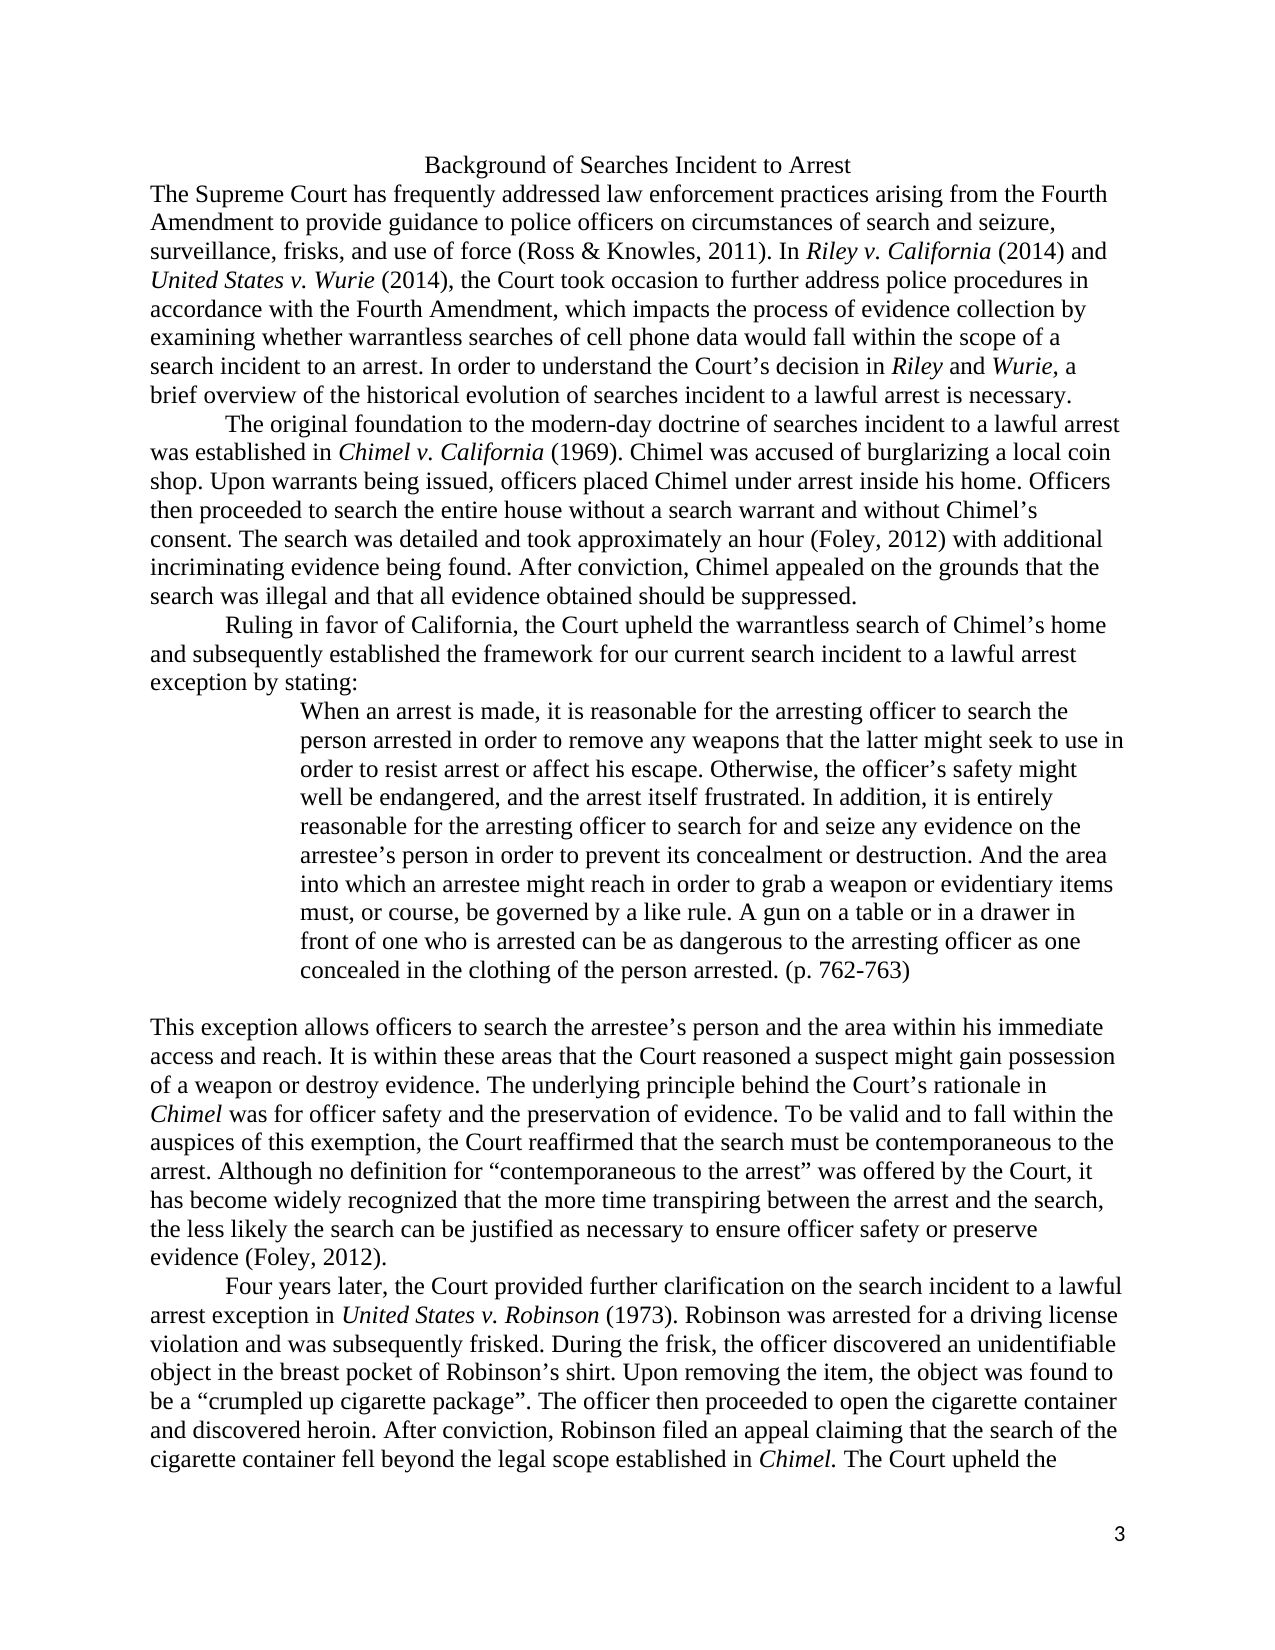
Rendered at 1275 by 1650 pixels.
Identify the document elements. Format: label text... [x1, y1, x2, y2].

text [150, 1271, 1125, 1472]
text Background of Searches Incident to Arrest [150, 150, 1125, 179]
text The Supreme Court has frequently addressed law enforcement practices arising from the Fourth Amendment to provide guidance to police officers on circumstances of search and seizure, surveillance, frisks, and use of force (Ross & Knowles, 2011). In Riley v. California (2014) and United States v. Wurie (2014), the Court took occasion to further address police procedures in accordance with the Fourth Amendment, which impacts the process of evidence collection by examining whether warrantless searches of cell phone data would fall within the scope of a search incident to an arrest. In order to understand the Court’s decision in Riley and Wurie, a brief overview of the historical evolution of searches incident to a lawful arrest is necessary. [150, 179, 1125, 409]
text The original foundation to the modern-day doctrine of searches incident to a lawful arrest was established in Chimel v. California (1969). Chimel was accused of burglarizing a local coin shop. Upon warrants being issued, officers placed Chimel under arrest inside his home. Officers then proceeded to search the entire house without a search warrant and without Chimel’s consent. The search was detailed and took approximately an hour (Foley, 2012) with additional incriminating evidence being found. After conviction, Chimel appealed on the grounds that the search was illegal and that all evidence obtained should be suppressed. [150, 409, 1125, 610]
text Ruling in favor of California, the Court upheld the warrantless search of Chimel’s home and subsequently established the framework for our current search incident to a lawful arrest exception by stating: [150, 610, 1125, 696]
text This exception allows officers to search the arrestee’s person and the area within his immediate access and reach. It is within these areas that the Court reasoned a suspect might gain possession of a weapon or destroy evidence. The underlying principle behind the Court’s rationale in Chimel was for officer safety and the preservation of evidence. To be valid and to fall within the auspices of this exemption, the Court reaffirmed that the search must be contemporaneous to the arrest. Although no definition for “contemporaneous to the arrest” was offered by the Court, it has become widely recognized that the more time transpiring between the arrest and the search, the less likely the search can be justified as necessary to ensure officer safety or preserve evidence (Foley, 2012). [150, 1012, 1125, 1271]
text When an arrest is made, it is reasonable for the arresting officer to search the person arrested in order to remove any weapons that the latter might seek to use in order to resist arrest or affect his escape. Otherwise, the officer’s safety might well be endangered, and the arrest itself frustrated. In addition, it is entirely reasonable for the arresting officer to search for and seize any evidence on the arrestee’s person in order to prevent its concealment or destruction. And the area into which an arrestee might reach in order to grab a weapon or evidentiary items must, or course, be governed by a like rule. A gun on a table or in a drawer in front of one who is arrested can be as dangerous to the arresting officer as one concealed in the clothing of the person arrested. (p. 762-763) [300, 696, 1125, 984]
